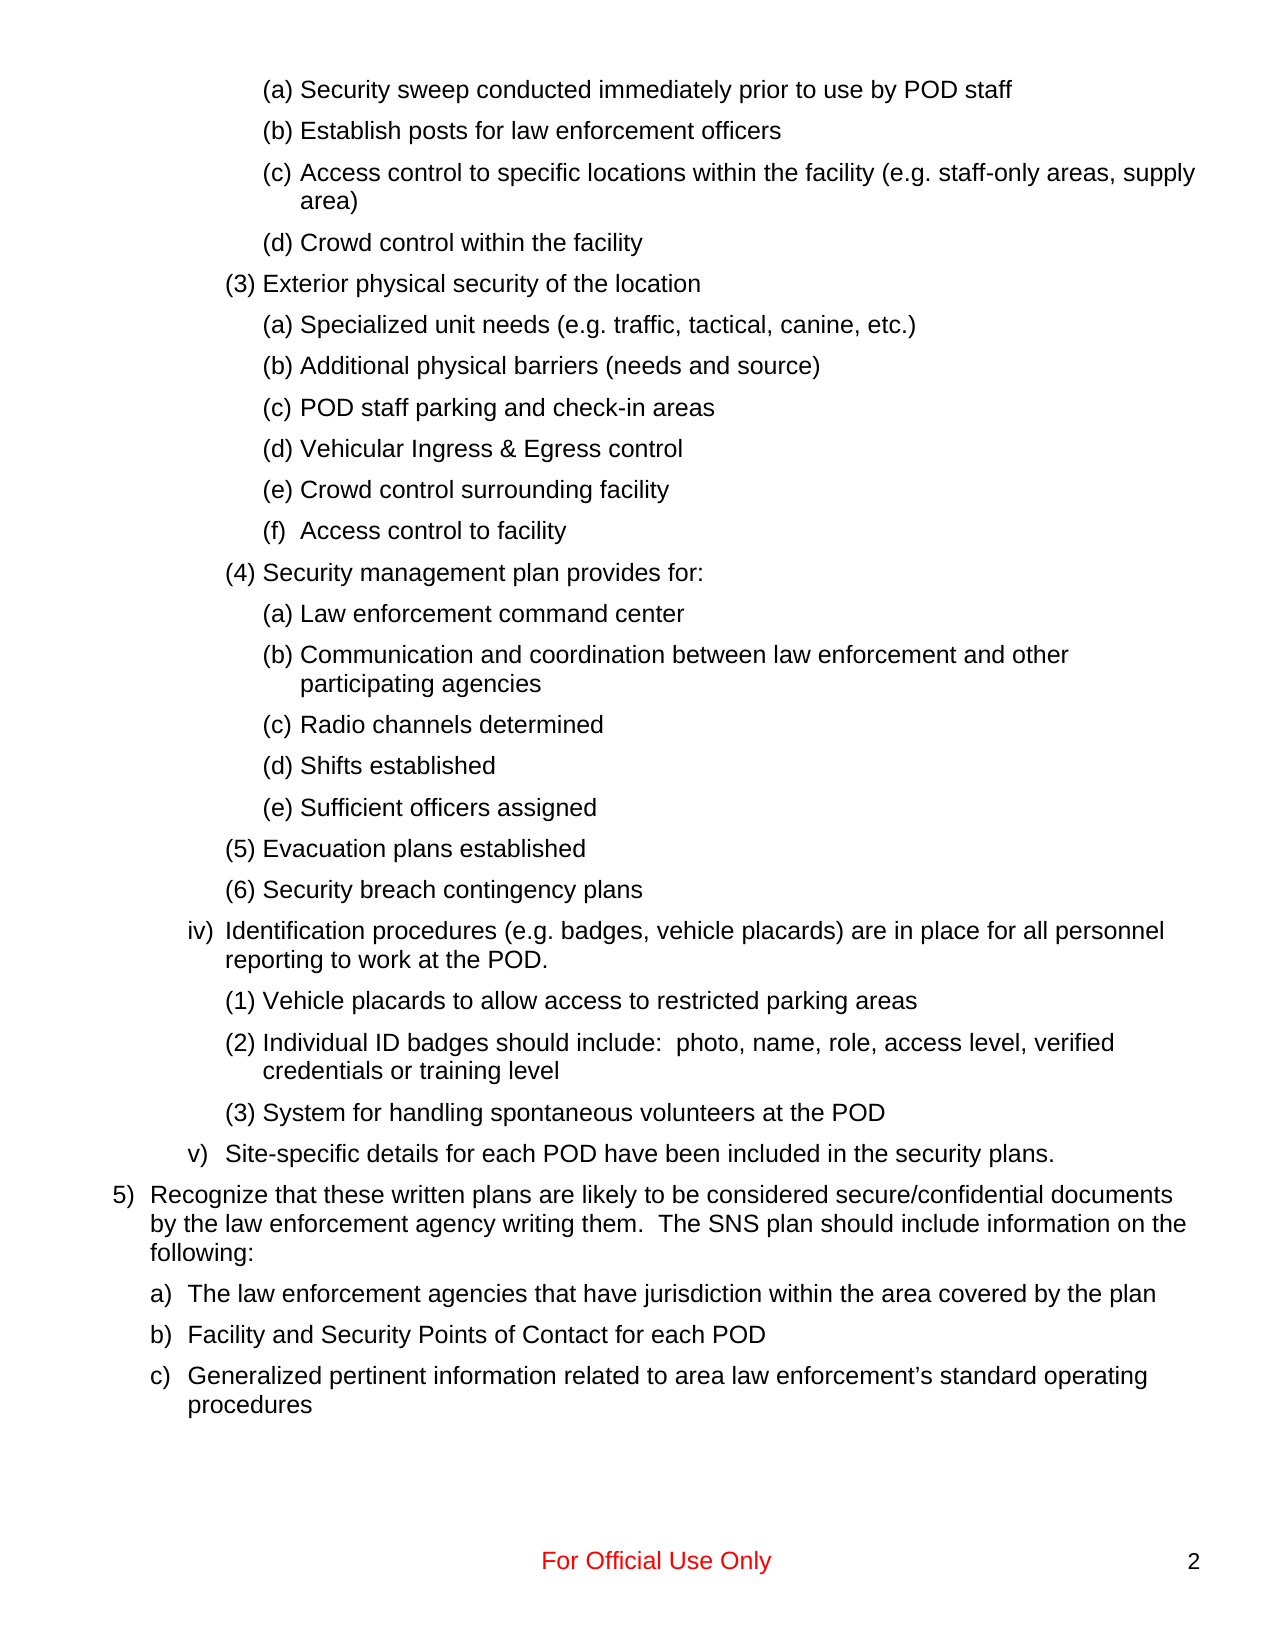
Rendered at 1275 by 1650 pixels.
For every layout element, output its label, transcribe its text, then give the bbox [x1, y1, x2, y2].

list Crowd control within the facility [262, 227, 1200, 256]
list Radio channels determined [262, 710, 1200, 739]
list Access control to specific locations within the facility (e.g. staff-only areas, supply area) [262, 157, 1200, 215]
list Identification procedures (e.g. badges, vehicle placards) are in place for all personnel reporting to work at the POD. [187, 916, 1200, 974]
list POD staff parking and check-in areas [262, 392, 1200, 421]
list Evacuation plans established [225, 834, 1200, 862]
list Law enforcement command center [262, 599, 1200, 627]
list Crowd control surrounding facility [262, 475, 1200, 504]
list Sufficient officers assigned [262, 792, 1200, 821]
list Establish posts for law enforcement officers [262, 116, 1200, 145]
list Facility and Security Points of Contact for each POD [150, 1320, 1200, 1349]
list Security sweep conducted immediately prior to use by POD staff [262, 75, 1200, 104]
list Recognize that these written plans are likely to be considered secure/confidential documents by the law enforcement agency writing them. The SNS plan should include information on the following: [112, 1180, 1200, 1266]
list System for handling spontaneous volunteers at the POD [225, 1097, 1200, 1126]
list The law enforcement agencies that have jurisdiction within the area covered by the plan [150, 1279, 1200, 1307]
list Individual ID badges should include: photo, name, role, access level, verified credentials or training level [225, 1027, 1200, 1085]
list Vehicle placards to allow access to restricted parking areas [225, 986, 1200, 1015]
list Access control to facility [262, 516, 1200, 545]
list Security management plan provides for: [225, 557, 1200, 586]
list Vehicular Ingress & Egress control [262, 434, 1200, 462]
list Site-specific details for each POD have been included in the security plans. [187, 1139, 1200, 1167]
list Additional physical barriers (needs and source) [262, 351, 1200, 380]
list Communication and coordination between law enforcement and other participating agencies [262, 640, 1200, 697]
list Generalized pertinent information related to area law enforcement’s standard operating procedures [150, 1361, 1200, 1419]
list Specialized unit needs (e.g. traffic, tactical, canine, etc.) [262, 310, 1200, 339]
list Security breach contingency plans [225, 875, 1200, 904]
list Exterior physical security of the location [225, 269, 1200, 297]
list Shifts established [262, 751, 1200, 780]
